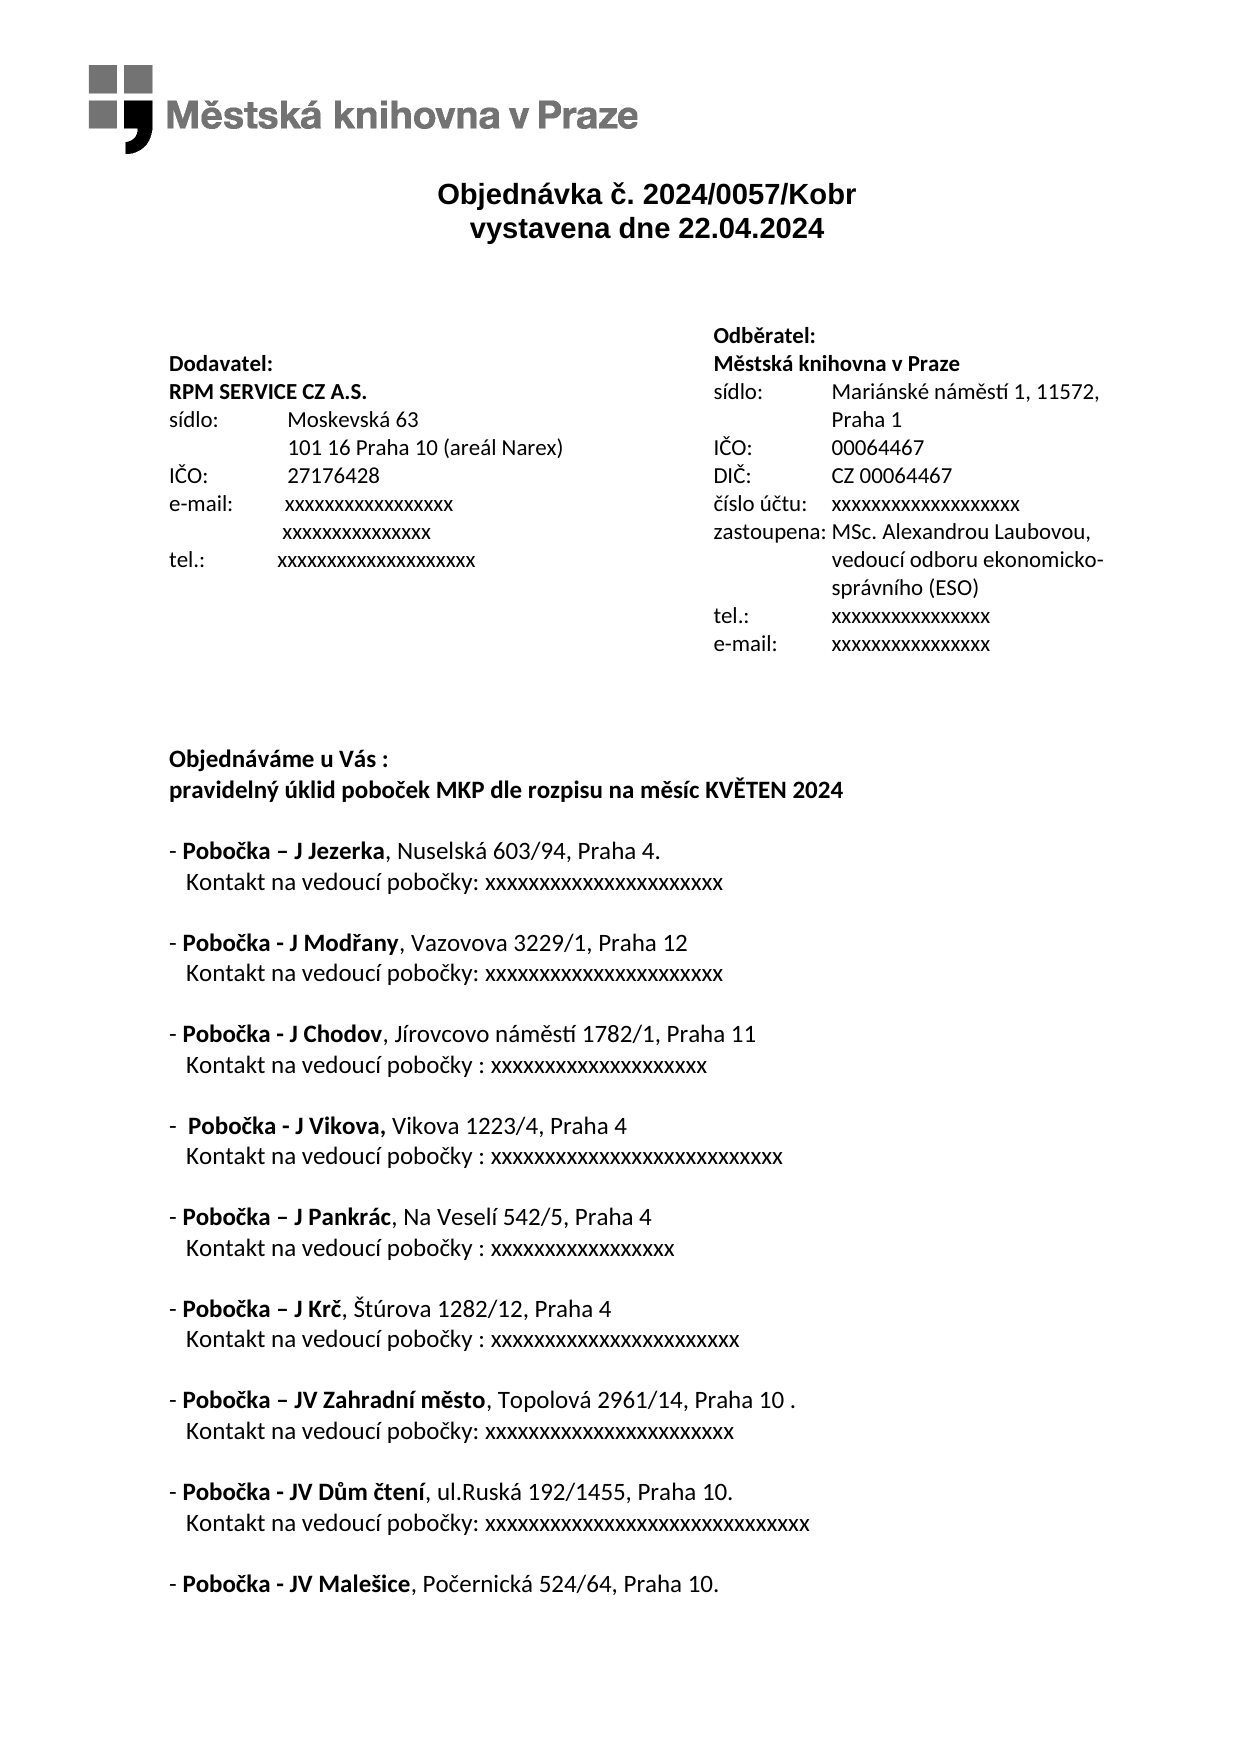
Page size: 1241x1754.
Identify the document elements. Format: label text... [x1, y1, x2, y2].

text Odběratel: [713, 321, 1125, 349]
text Kontakt na vedoucí pobočky: xxxxxxxxxxxxxxxxxxxxxxxxxxxxxx [169, 1507, 1125, 1537]
text Kontakt na vedoucí pobočky : xxxxxxxxxxxxxxxxx [169, 1232, 1125, 1262]
text Kontakt na vedoucí pobočky: xxxxxxxxxxxxxxxxxxxxxx [169, 866, 1125, 896]
text sídlo: Mariánské náměstí 1, 11572, Praha 1 [713, 377, 1125, 433]
text - Pobočka - J Vikova, Vikova 1223/4, Praha 4 [169, 1110, 1125, 1140]
text tel.: xxxxxxxxxxxxxxxx [713, 601, 1125, 629]
text - Pobočka - JV Dům čtení, ul.Ruská 192/1455, Praha 10. [169, 1476, 1125, 1507]
text - Pobočka – J Pankrác, Na Veselí 542/5, Praha 4 [169, 1201, 1125, 1232]
text - Pobočka - J Chodov, Jírovcovo náměstí 1782/1, Praha 11 [169, 1018, 1125, 1049]
text Kontakt na vedoucí pobočky : xxxxxxxxxxxxxxxxxxxxxxx [169, 1323, 1125, 1354]
text - Pobočka – JV Zahradní město, Topolová 2961/14, Praha 10 . [169, 1384, 1125, 1415]
text tel.: xxxxxxxxxxxxxxxxxxxx [169, 545, 581, 573]
text zastoupena: MSc. Alexandrou Laubovou, [713, 517, 1125, 545]
text Městská knihovna v Praze [713, 349, 1125, 377]
text xxxxxxxxxxxxxxx [169, 517, 581, 545]
text číslo účtu: xxxxxxxxxxxxxxxxxxx [713, 489, 1125, 517]
text DIČ: CZ 00064467 [713, 461, 1125, 489]
text e-mail: xxxxxxxxxxxxxxxx [713, 629, 1125, 657]
text Objednáváme u Vás : [169, 744, 1125, 774]
text pravidelný úklid poboček MKP dle rozpisu na měsíc KVĚTEN 2024 [169, 774, 1125, 805]
text RPM SERVICE CZ A.S. [169, 377, 581, 405]
text IČO: 27176428 [169, 461, 581, 489]
text Dodavatel: [169, 349, 581, 377]
text - Pobočka – J Krč, Štúrova 1282/12, Praha 4 [169, 1293, 1125, 1323]
picture [88, 65, 638, 154]
text vystavena dne 22.04.2024 [169, 211, 1125, 244]
text - Pobočka - JV Malešice, Počernická 524/64, Praha 10. [169, 1568, 1125, 1598]
text IČO: 00064467 [713, 433, 1125, 461]
text Kontakt na vedoucí pobočky : xxxxxxxxxxxxxxxxxxxxxxxxxxx [169, 1140, 1125, 1171]
text Kontakt na vedoucí pobočky: xxxxxxxxxxxxxxxxxxxxxx [169, 957, 1125, 988]
text Kontakt na vedoucí pobočky: xxxxxxxxxxxxxxxxxxxxxxx [169, 1415, 1125, 1446]
text e-mail: xxxxxxxxxxxxxxxxx [169, 489, 581, 517]
text 101 16 Praha 10 (areál Narex) [169, 433, 581, 461]
text Kontakt na vedoucí pobočky : xxxxxxxxxxxxxxxxxxxx [169, 1049, 1125, 1079]
text vedoucí odboru ekonomicko-správního (ESO) [713, 545, 1125, 601]
text - Pobočka – J Jezerka, Nuselská 603/94, Praha 4. [169, 835, 1125, 866]
text sídlo: Moskevská 63 [169, 405, 581, 433]
text Objednávka č. 2024/0057/Kobr [169, 177, 1125, 211]
text - Pobočka - J Modřany, Vazovova 3229/1, Praha 12 [169, 927, 1125, 957]
